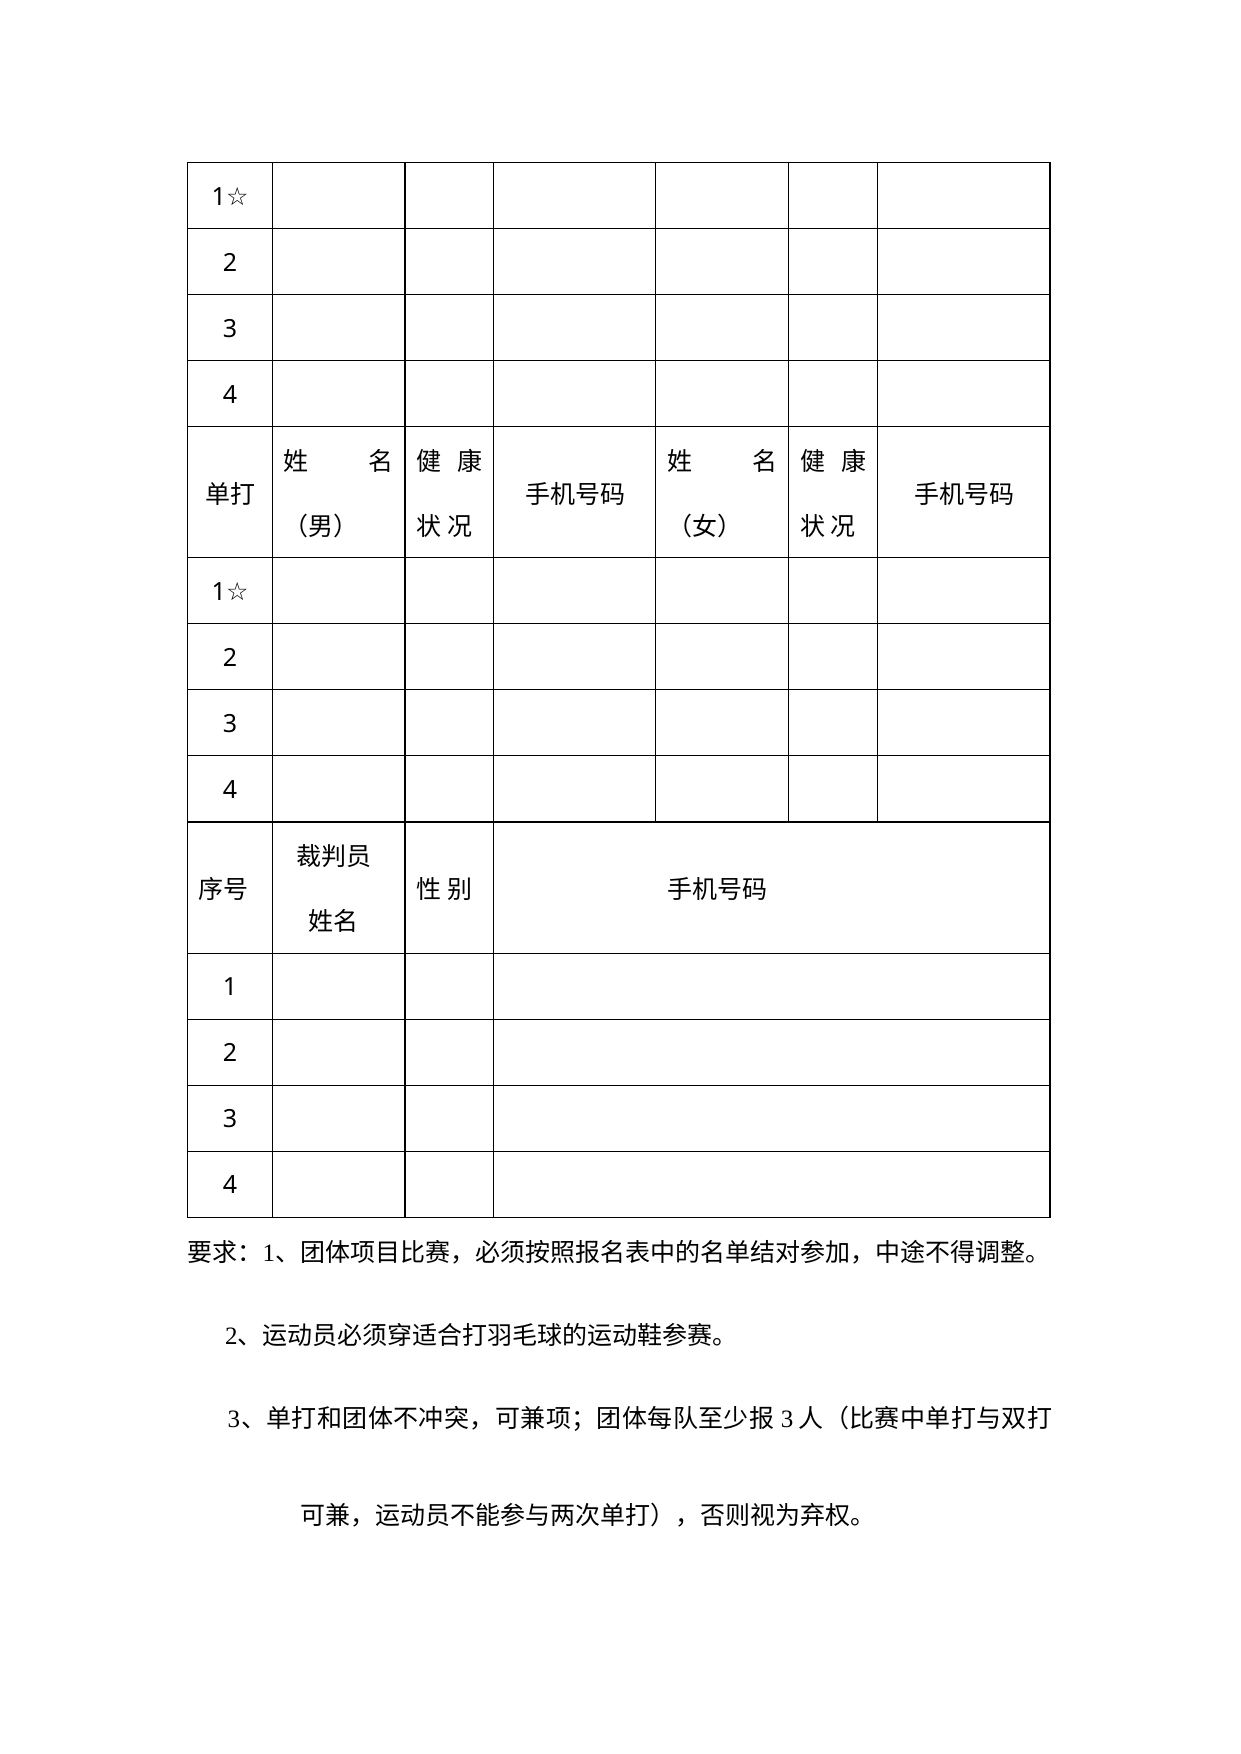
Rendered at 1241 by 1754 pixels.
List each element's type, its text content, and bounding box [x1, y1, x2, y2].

text 要求：1、团体项目比赛，必须按照报名表中的名单结对参加，中途不得调整。 [187, 1218, 1053, 1283]
table_cell 姓名（男） [273, 427, 404, 557]
table_cell [273, 361, 404, 426]
table_cell [494, 163, 655, 228]
table_cell [494, 690, 655, 755]
table_cell [494, 558, 655, 623]
table_cell 3 [188, 1086, 272, 1151]
table_cell [656, 690, 788, 755]
table_cell [656, 229, 788, 294]
table_cell [656, 558, 788, 623]
table_cell [273, 624, 404, 689]
table_cell [878, 361, 1049, 426]
table_cell 2 [188, 229, 272, 294]
table_cell [656, 295, 788, 360]
table_cell 手机号码 [494, 823, 1049, 952]
table_cell [406, 756, 493, 821]
table_cell [789, 229, 877, 294]
table_cell [789, 558, 877, 623]
table_cell [406, 1086, 493, 1151]
table_cell [878, 229, 1049, 294]
table_cell [406, 163, 493, 228]
table_cell 手机号码 [878, 427, 1049, 557]
table_cell [406, 624, 493, 689]
table_cell [273, 1020, 404, 1084]
table_cell [878, 163, 1049, 228]
table_cell 手机号码 [494, 427, 655, 557]
table_cell [273, 295, 404, 360]
table_cell [878, 756, 1049, 821]
table_cell [406, 1020, 493, 1084]
table_cell [273, 229, 404, 294]
table_cell 健康状 况 [789, 427, 877, 557]
table_cell 2 [188, 1020, 272, 1084]
table_cell [789, 624, 877, 689]
table_cell [406, 558, 493, 623]
table_cell [878, 690, 1049, 755]
table_cell [494, 229, 655, 294]
table_cell 4 [188, 756, 272, 821]
table_cell 序号 [188, 823, 272, 952]
table_cell 3 [188, 295, 272, 360]
table_cell [406, 690, 493, 755]
table_cell [789, 163, 877, 228]
text 2、运动员必须穿适合打羽毛球的运动鞋参赛。 [187, 1301, 1053, 1366]
table_cell [406, 295, 493, 360]
table_cell 姓名（女） [656, 427, 788, 557]
table_cell 单打 [188, 427, 272, 557]
table_cell [273, 954, 404, 1018]
table_cell [273, 558, 404, 623]
table_cell [656, 624, 788, 689]
table_cell [494, 1086, 1049, 1151]
table_cell [406, 954, 493, 1018]
table_cell [273, 756, 404, 821]
table_cell [494, 954, 1049, 1018]
table_cell [273, 1086, 404, 1151]
table_cell 健康状 况 [406, 427, 493, 557]
table_cell 性 别 [406, 823, 493, 952]
table_cell 2 [188, 624, 272, 689]
table_cell 3 [188, 690, 272, 755]
table_cell [494, 1152, 1049, 1217]
table_cell 4 [188, 1152, 272, 1217]
table_cell [656, 163, 788, 228]
table_cell 4 [188, 361, 272, 426]
table_cell [878, 295, 1049, 360]
table_cell [406, 1152, 493, 1217]
table_cell 裁判员 姓名 [273, 823, 404, 952]
table_cell [656, 756, 788, 821]
table_cell [789, 756, 877, 821]
table_cell [273, 163, 404, 228]
text 3、单打和团体不冲突，可兼项；团体每队至少报3人（比赛中单打与双打可兼，运动员不能参与两次单打），否则视为弃权。 [187, 1384, 1053, 1546]
table_cell 1☆ [188, 163, 272, 228]
table_cell [494, 1020, 1049, 1084]
table_cell [494, 624, 655, 689]
table_cell [406, 361, 493, 426]
table_cell [656, 361, 788, 426]
table_cell [878, 624, 1049, 689]
table_cell [494, 361, 655, 426]
table_cell [273, 1152, 404, 1217]
table_cell [494, 295, 655, 360]
table_cell [789, 295, 877, 360]
table_cell [406, 229, 493, 294]
table_cell [878, 558, 1049, 623]
table_cell [273, 690, 404, 755]
table_cell 1 [188, 954, 272, 1018]
table_cell 1☆ [188, 558, 272, 623]
table_cell [494, 756, 655, 821]
table_cell [789, 690, 877, 755]
table_cell [789, 361, 877, 426]
